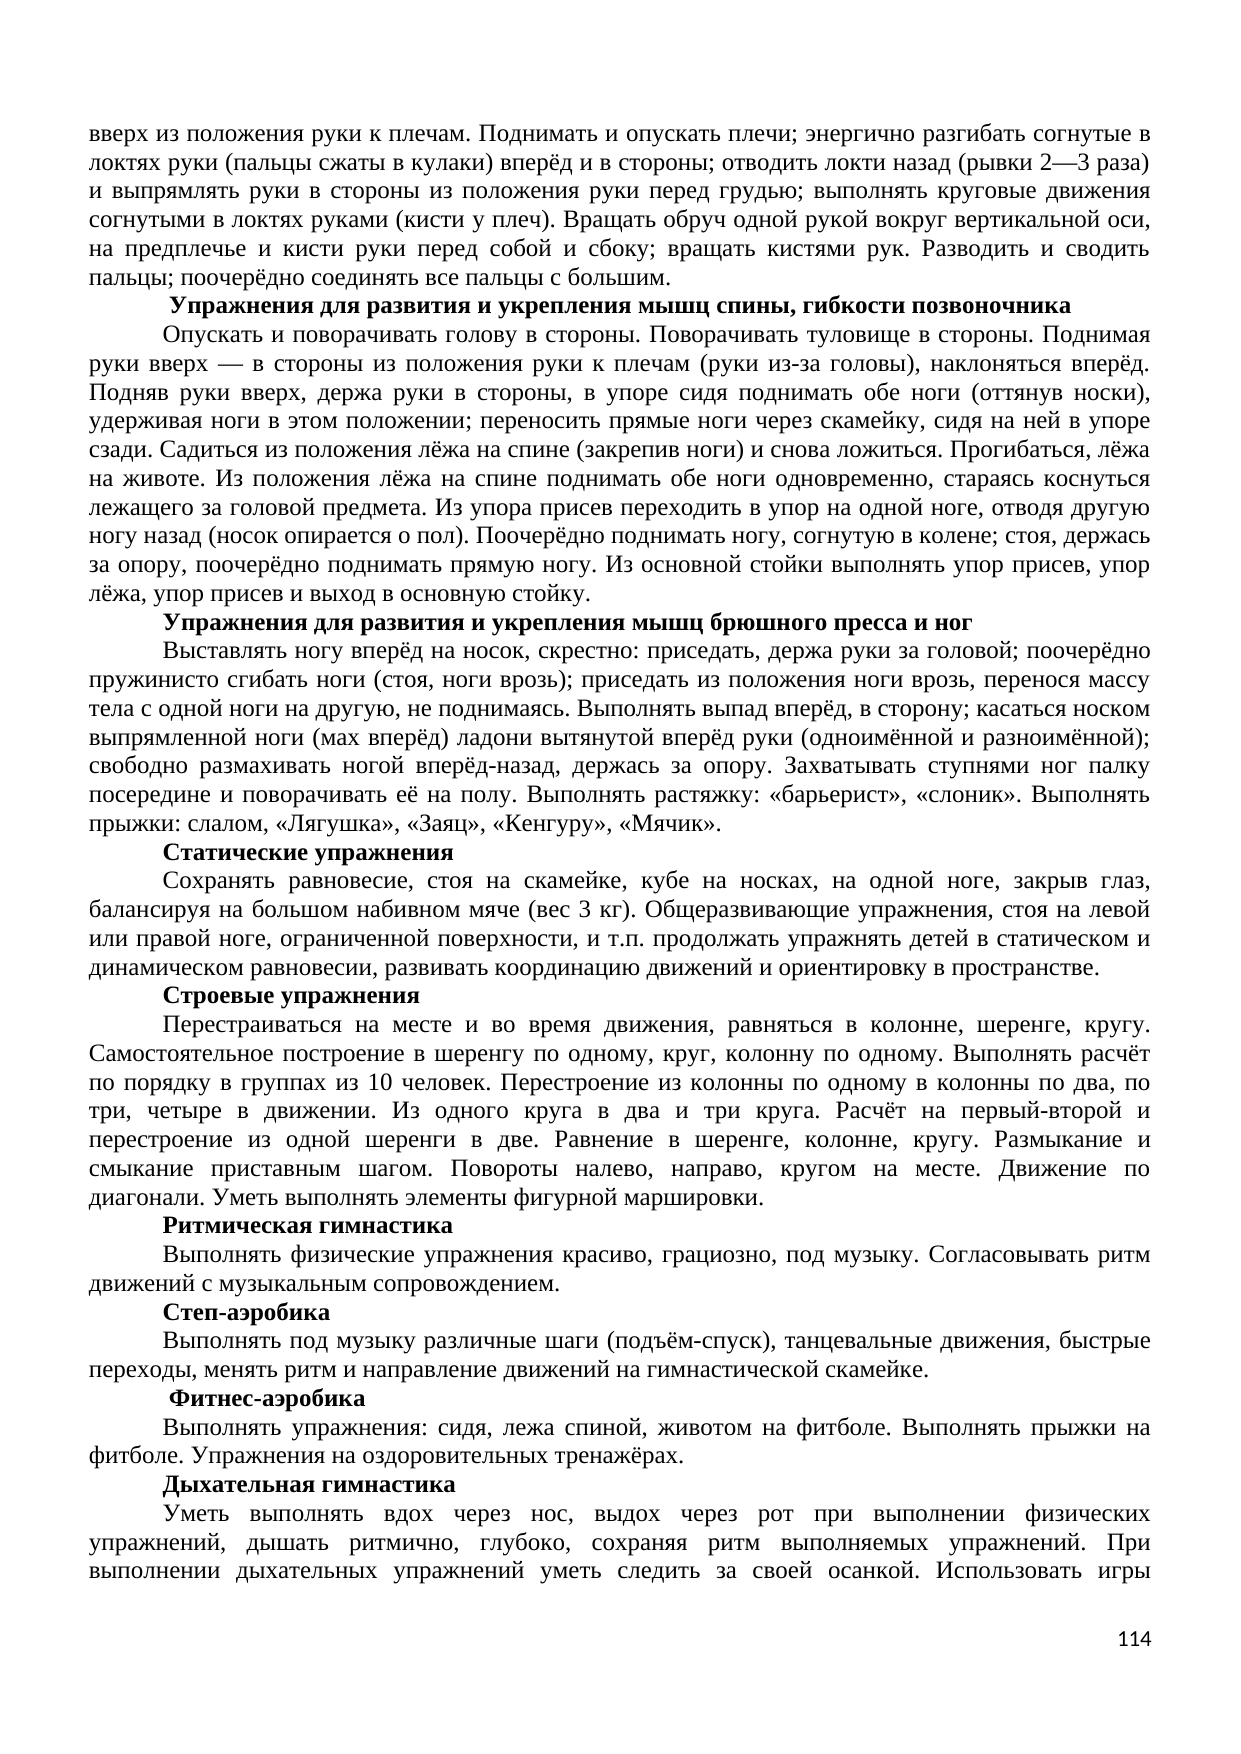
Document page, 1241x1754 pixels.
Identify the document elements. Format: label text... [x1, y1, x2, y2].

text Строевые упражнения [89, 981, 1152, 1009]
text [89, 118, 1152, 291]
text Дыхательная гимнастика [89, 1469, 1152, 1498]
text Фитнес-аэробика [89, 1383, 1152, 1412]
text Выполнять упражнения: сидя, лежа спиной, животом на фитболе. Выполнять прыжки на фитболе. Упражнения на оздоровительных тренажёрах. [89, 1412, 1152, 1469]
text Статические упражнения [89, 837, 1152, 866]
text Выставлять ногу вперёд на носок, скрестно: приседать, держа руки за головой; поочерёдно пружинисто сгибать ноги (стоя, ноги врозь); приседать из положения ноги врозь, перенося массу тела с одной ноги на другую, не поднимаясь. Выполнять выпад вперёд, в сторону; касаться носком выпрямленной ноги (мах вперёд) ладони вытянутой вперёд руки (одноимённой и разноимённой); свободно размахивать ногой вперёд-назад, держась за опору. Захватывать ступнями ног палку посередине и поворачивать её на полу. Выполнять растяжку: «барьерист», «слоник». Выполнять прыжки: слалом, «Лягушка», «Заяц», «Кенгуру», «Мячик». [89, 636, 1152, 837]
text Выполнять под музыку различные шаги (подъём-спуск), танцевальные движения, быстрые переходы, менять ритм и направление движений на гимнастической скамейке. [89, 1326, 1152, 1383]
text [89, 1498, 1152, 1584]
text Перестраиваться на месте и во время движения, равняться в колонне, шеренге, кругу. Самостоятельное построение в шеренгу по одному, круг, колонну по одному. Выполнять расчёт по порядку в группах из 10 человек. Перестроение из колонны по одному в колонны по два, по три, четыре в движении. Из одного круга в два и три круга. Расчёт на первый-второй и перестроение из одной шеренги в две. Равнение в шеренге, колонне, кругу. Размыкание и смыкание приставным шагом. Повороты налево, направо, кругом на месте. Движение по диагонали. Уметь выполнять элементы фигурной маршировки. [89, 1009, 1152, 1211]
text Упражнения для развития и укрепления мышц брюшного пресса и ног [89, 607, 1152, 636]
text Степ-аэробика [89, 1297, 1152, 1326]
text Ритмическая гимнастика [89, 1211, 1152, 1239]
text Сохранять равновесие, стоя на скамейке, кубе на носках, на одной ноге, закрыв глаз, балансируя на большом набивном мяче (вес ). Общеразвивающие упражнения, стоя на левой или правой ноге, ограниченной поверхности, и т.п. продолжать упражнять детей в статическом и динамическом равновесии, развивать координацию движений и ориентировку в пространстве. [89, 866, 1152, 981]
text Выполнять физические упражнения красиво, грациозно, под музыку. Согласовывать ритм движений с музыкальным сопровождением. [89, 1239, 1152, 1297]
text Упражнения для развития и укрепления мышц спины, гибкости позвоночника [89, 291, 1152, 319]
text Опускать и поворачивать голову в стороны. Поворачивать туловище в стороны. Поднимая руки вверх — в стороны из положения руки к плечам (руки из-за головы), наклоняться вперёд. Подняв руки вверх, держа руки в стороны, в упоре сидя поднимать обе ноги (оттянув носки), удерживая ноги в этом положении; переносить прямые ноги через скамейку, сидя на ней в упоре сзади. Садиться из положения лёжа на спине (закрепив ноги) и снова ложиться. Прогибаться, лёжа на животе. Из положения лёжа на спине поднимать обе ноги одновременно, стараясь коснуться лежащего за головой предмета. Из упора присев переходить в упор на одной ноге, отводя другую ногу назад (носок опирается о пол). Поочерёдно поднимать ногу, согнутую в колене; стоя, держась за опору, поочерёдно поднимать прямую ногу. Из основной стойки выполнять упор присев, упор лёжа, упор присев и выход в основную стойку. [89, 319, 1152, 607]
